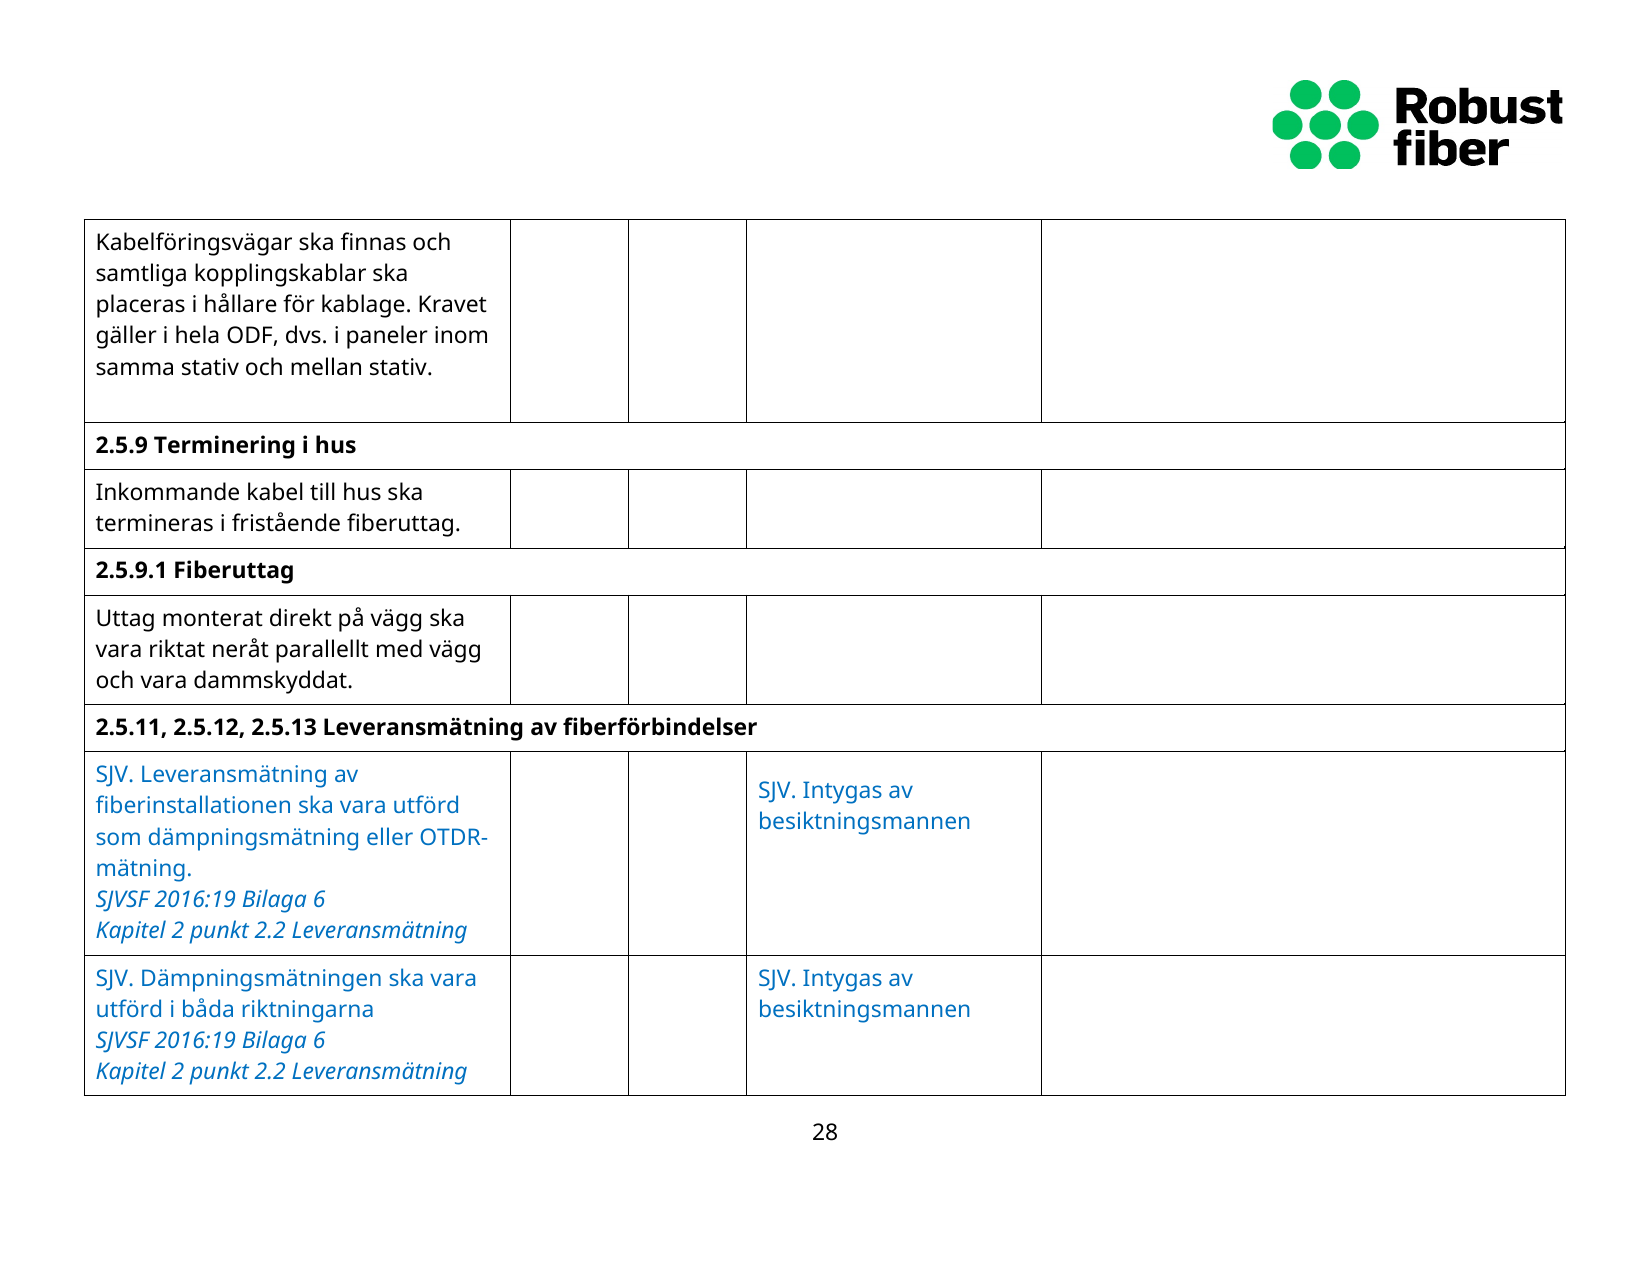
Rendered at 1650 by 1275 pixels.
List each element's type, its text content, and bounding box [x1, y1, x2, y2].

table_cell [629, 596, 746, 704]
table_cell [1042, 470, 1565, 547]
table_cell 2.5.11, 2.5.12, 2.5.13 Leveransmätning av fiberförbindelser [85, 705, 1565, 751]
table_cell [1042, 220, 1565, 422]
table_cell [511, 470, 628, 547]
table_cell [629, 956, 746, 1095]
table_cell 2.5.9.1 Fiberuttag [85, 549, 1565, 594]
table_cell SJV. Leveransmätning av fiberinstallationen ska vara utförd som dämpningsmätning eller OTDR-mätning. SJVSF 2016:19 Bilaga 6 Kapitel 2 punkt 2.2 Leveransmätning [85, 752, 510, 954]
table_cell SJV. Intygas av besiktningsmannen [747, 752, 1041, 954]
table_cell [1042, 956, 1565, 1095]
table_cell Inkommande kabel till hus ska termineras i fristående fiberuttag. [85, 470, 510, 547]
table_cell Kabelföringsvägar ska finnas och samtliga kopplingskablar ska placeras i hållare för kablage. Kravet gäller i hela ODF, dvs. i paneler inom samma stativ och mellan stativ. [85, 220, 510, 422]
table_cell [629, 470, 746, 547]
table_cell SJV. Intygas av besiktningsmannen [747, 956, 1041, 1095]
table_cell Uttag monterat direkt på vägg ska vara riktat neråt parallellt med vägg och vara dammskyddat. [85, 596, 510, 704]
table_cell [511, 220, 628, 422]
table_cell SJV. Dämpningsmätningen ska vara utförd i båda riktningarna SJVSF 2016:19 Bilaga 6 Kapitel 2 punkt 2.2 Leveransmätning [85, 956, 510, 1095]
table_cell [747, 470, 1041, 547]
table_cell [1042, 596, 1565, 704]
table_cell [747, 596, 1041, 704]
table_cell [747, 220, 1041, 422]
table_cell [629, 752, 746, 954]
picture [1271, 80, 1563, 168]
table_cell 2.5.9 Terminering i hus [85, 423, 1565, 469]
table_cell [511, 596, 628, 704]
table_cell [1042, 752, 1565, 954]
table_cell [629, 220, 746, 422]
table_cell [511, 956, 628, 1095]
table_cell [511, 752, 628, 954]
